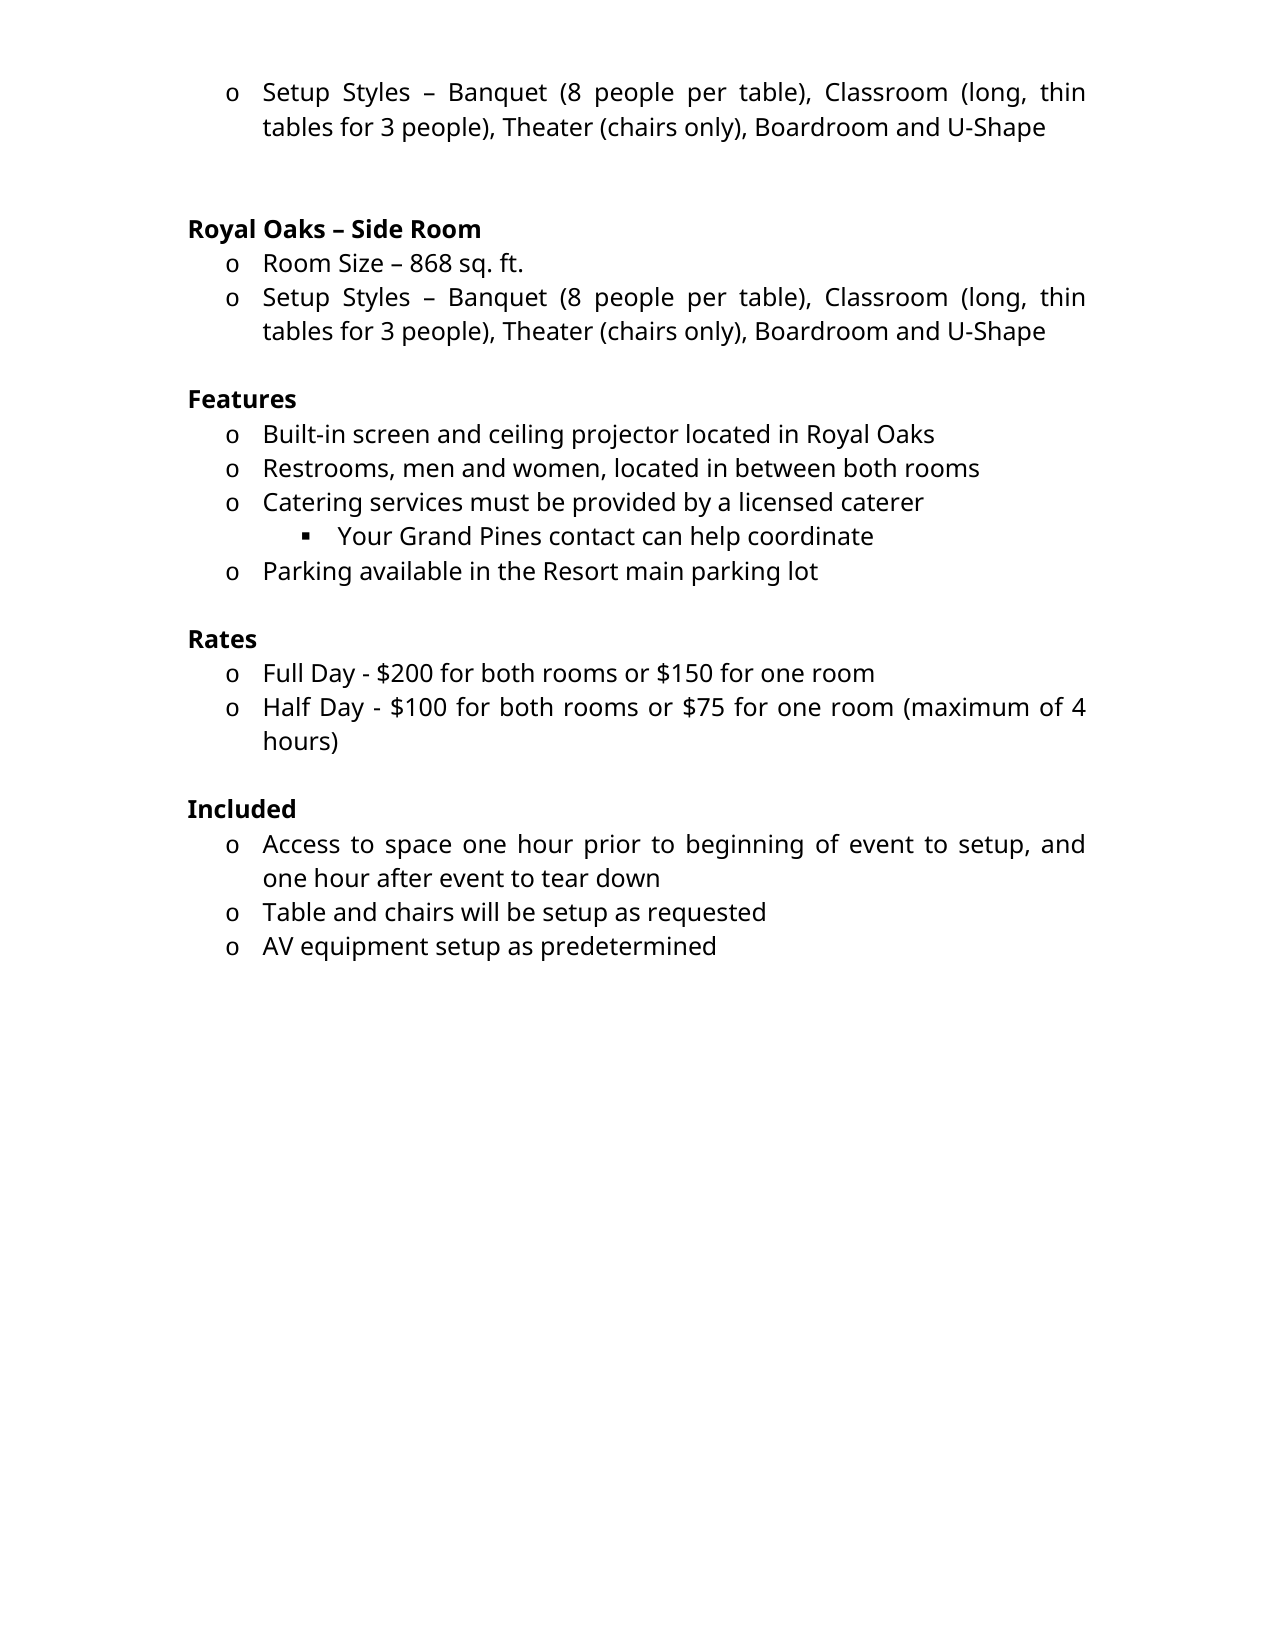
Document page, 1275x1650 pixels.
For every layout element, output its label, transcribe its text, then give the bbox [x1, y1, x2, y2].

text Included [187, 792, 1087, 826]
list Table and chairs will be setup as requested [225, 894, 1087, 929]
list Parking available in the Resort main parking lot [225, 553, 1087, 587]
list Access to space one hour prior to beginning of event to setup, and one hour after event to tear down [225, 826, 1087, 894]
list Built-in screen and ceiling projector located in Royal Oaks [225, 416, 1087, 451]
list Setup Styles – Banquet (8 people per table), Classroom (long, thin tables for 3 people), Theater (chairs only), Boardroom and U-Shape [225, 75, 1087, 143]
list Room Size – 868 sq. ft. [225, 246, 1087, 280]
list AV equipment setup as predetermined [225, 929, 1087, 963]
list Setup Styles – Banquet (8 people per table), Classroom (long, thin tables for 3 people), Theater (chairs only), Boardroom and U-Shape [225, 280, 1087, 348]
list Full Day - $200 for both rooms or $150 for one room [225, 656, 1087, 690]
list Half Day - $100 for both rooms or $75 for one room (maximum of 4 hours) [225, 690, 1087, 758]
list Restrooms, men and women, located in between both rooms [225, 451, 1087, 485]
list Catering services must be provided by a licensed caterer [225, 485, 1087, 519]
text Features [187, 382, 1087, 416]
text Royal Oaks – Side Room [187, 211, 1087, 246]
list Your Grand Pines contact can help coordinate [300, 519, 1087, 553]
text Rates [187, 621, 1087, 656]
